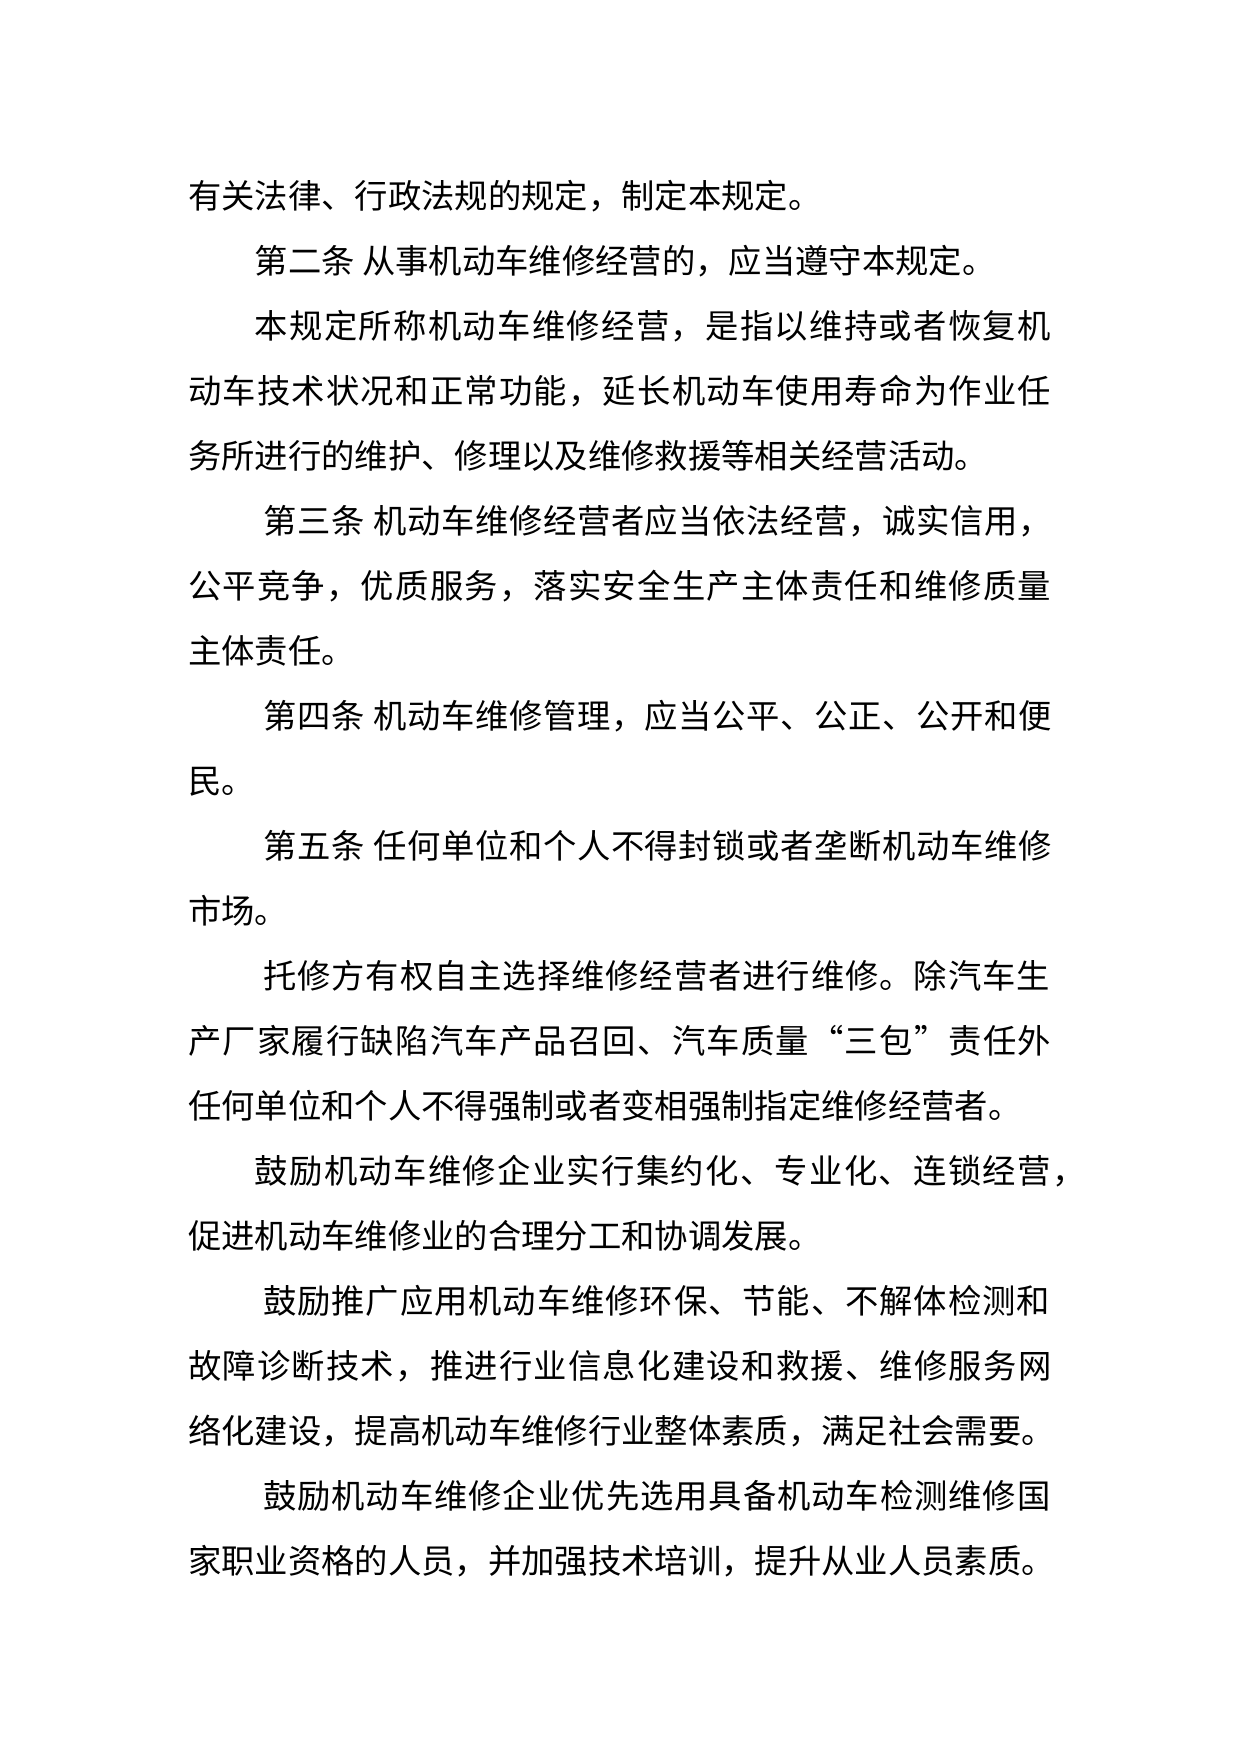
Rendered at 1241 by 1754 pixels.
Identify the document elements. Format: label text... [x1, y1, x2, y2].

text 鼓励推广应用机动车维修环保、节能、不解体检测和故障诊断技术，推进行业信息化建设和救援、维修服务网络化建设，提高机动车维修行业整体素质，满足社会需要。 [188, 1267, 1052, 1462]
text 鼓励机动车维修企业实行集约化、专业化、连锁经营，促进机动车维修业的合理分工和协调发展。 [188, 1137, 1052, 1267]
text 鼓励机动车维修企业优先选用具备机动车检测维修国家职业资格的人员，并加强技术培训，提升从业人员素质。 [188, 1462, 1052, 1592]
text 第三条 机动车维修经营者应当依法经营，诚实信用，公平竞争，优质服务，落实安全生产主体责任和维修质量主体责任。 [188, 487, 1052, 682]
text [188, 162, 1052, 227]
text 第五条 任何单位和个人不得封锁或者垄断机动车维修市场。 [188, 812, 1052, 942]
text 本规定所称机动车维修经营，是指以维持或者恢复机动车技术状况和正常功能，延长机动车使用寿命为作业任务所进行的维护、修理以及维修救援等相关经营活动。 [188, 292, 1052, 487]
text 托修方有权自主选择维修经营者进行维修。除汽车生产厂家履行缺陷汽车产品召回、汽车质量“三包”责任外，任何单位和个人不得强制或者变相强制指定维修经营者。 [188, 942, 1052, 1137]
text 第四条 机动车维修管理，应当公平、公正、公开和便民。 [188, 682, 1052, 812]
text 第二条 从事机动车维修经营的，应当遵守本规定。 [188, 227, 1052, 292]
